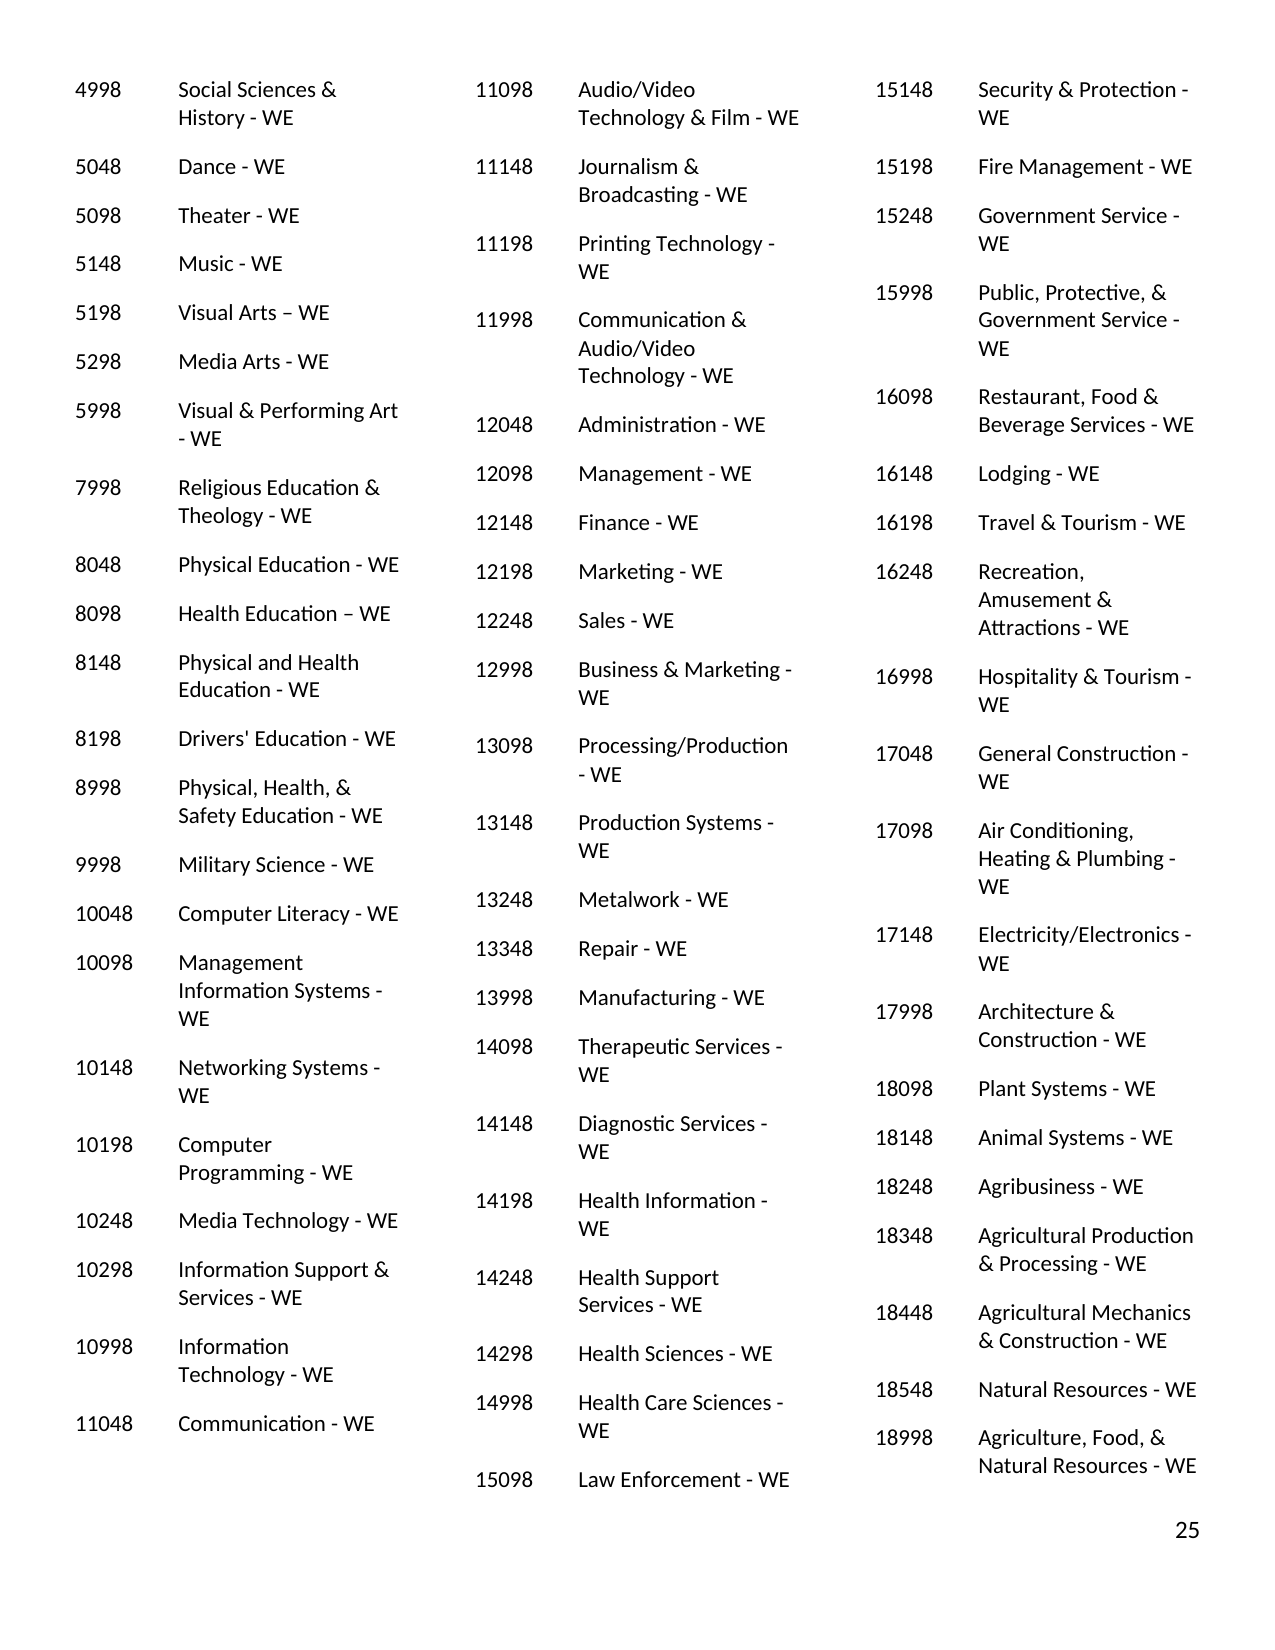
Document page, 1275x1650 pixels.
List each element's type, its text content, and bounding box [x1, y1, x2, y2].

text 12248 Sales - WE [475, 606, 800, 634]
text 10198 Computer Programming - WE [75, 1130, 400, 1186]
text 14148 Diagnostic Services - WE [475, 1109, 800, 1165]
text 11098 Audio/Video Technology & Film - WE [475, 75, 800, 131]
text 14998 Health Care Sciences - WE [475, 1388, 800, 1444]
text 5298 Media Arts - WE [75, 347, 400, 375]
text 11198 Printing Technology - WE [475, 229, 800, 285]
text 10998 Information Technology - WE [75, 1332, 400, 1388]
text 15098 Law Enforcement - WE [475, 1465, 800, 1493]
text 18248 Agribusiness - WE [875, 1172, 1200, 1200]
text 5998 Visual & Performing Art - WE [75, 396, 400, 452]
text 16148 Lodging - WE [875, 459, 1200, 487]
text 12998 Business & Marketing - WE [475, 655, 800, 711]
text 18548 Natural Resources - WE [875, 1375, 1200, 1403]
text 5198 Visual Arts – WE [75, 298, 400, 326]
text 17998 Architecture & Construction - WE [875, 997, 1200, 1053]
text 17098 Air Conditioning, Heating & Plumbing - WE [875, 816, 1200, 900]
text 8048 Physical Education - WE [75, 550, 400, 578]
text 16248 Recreation, Amusement & Attractions - WE [875, 557, 1200, 641]
text 16998 Hospitality & Tourism - WE [875, 662, 1200, 718]
text 12198 Marketing - WE [475, 557, 800, 585]
text 9998 Military Science - WE [75, 850, 400, 878]
text 18148 Animal Systems - WE [875, 1123, 1200, 1151]
text 18998 Agriculture, Food, & Natural Resources - WE [875, 1423, 1200, 1479]
text 8098 Health Education – WE [75, 599, 400, 627]
text 5148 Music - WE [75, 249, 400, 278]
text 18098 Plant Systems - WE [875, 1074, 1200, 1102]
text 10098 Management Information Systems - WE [75, 948, 400, 1032]
text 16198 Travel & Tourism - WE [875, 508, 1200, 536]
text 13148 Production Systems - WE [475, 808, 800, 864]
text 15198 Fire Management - WE [875, 152, 1200, 180]
text 12048 Administration - WE [475, 411, 800, 438]
text 14198 Health Information - WE [475, 1186, 800, 1242]
text 13348 Repair - WE [475, 934, 800, 962]
text 14298 Health Sciences - WE [475, 1339, 800, 1367]
text 4998 Social Sciences & History - WE [75, 75, 400, 131]
text 7998 Religious Education & Theology - WE [75, 473, 400, 529]
text 10148 Networking Systems - WE [75, 1053, 400, 1109]
text 15998 Public, Protective, & Government Service - WE [875, 278, 1200, 362]
text 10298 Information Support & Services - WE [75, 1255, 400, 1311]
text 17148 Electricity/Electronics - WE [875, 921, 1200, 977]
text 15148 Security & Protection - WE [875, 75, 1200, 131]
text 16098 Restaurant, Food & Beverage Services - WE [875, 382, 1200, 438]
text 13998 Manufacturing - WE [475, 983, 800, 1011]
text 13098 Processing/Production - WE [475, 732, 800, 788]
text 14248 Health Support Services - WE [475, 1263, 800, 1319]
text 5098 Theater - WE [75, 201, 400, 229]
text 11148 Journalism & Broadcasting - WE [475, 152, 800, 208]
text 13248 Metalwork - WE [475, 885, 800, 913]
text 11998 Communication & Audio/Video Technology - WE [475, 306, 800, 390]
text 8198 Drivers' Education - WE [75, 724, 400, 752]
text 17048 General Construction - WE [875, 739, 1200, 795]
text 10248 Media Technology - WE [75, 1207, 400, 1234]
text 8998 Physical, Health, & Safety Education - WE [75, 773, 400, 829]
text 10048 Computer Literacy - WE [75, 899, 400, 927]
text 8148 Physical and Health Education - WE [75, 648, 400, 704]
text 5048 Dance - WE [75, 152, 400, 180]
text 12098 Management - WE [475, 459, 800, 487]
text 18348 Agricultural Production & Processing - WE [875, 1221, 1200, 1277]
text 12148 Finance - WE [475, 508, 800, 536]
text 11048 Communication - WE [75, 1409, 400, 1437]
text 15248 Government Service - WE [875, 201, 1200, 257]
text 18448 Agricultural Mechanics & Construction - WE [875, 1298, 1200, 1354]
text 14098 Therapeutic Services - WE [475, 1032, 800, 1088]
